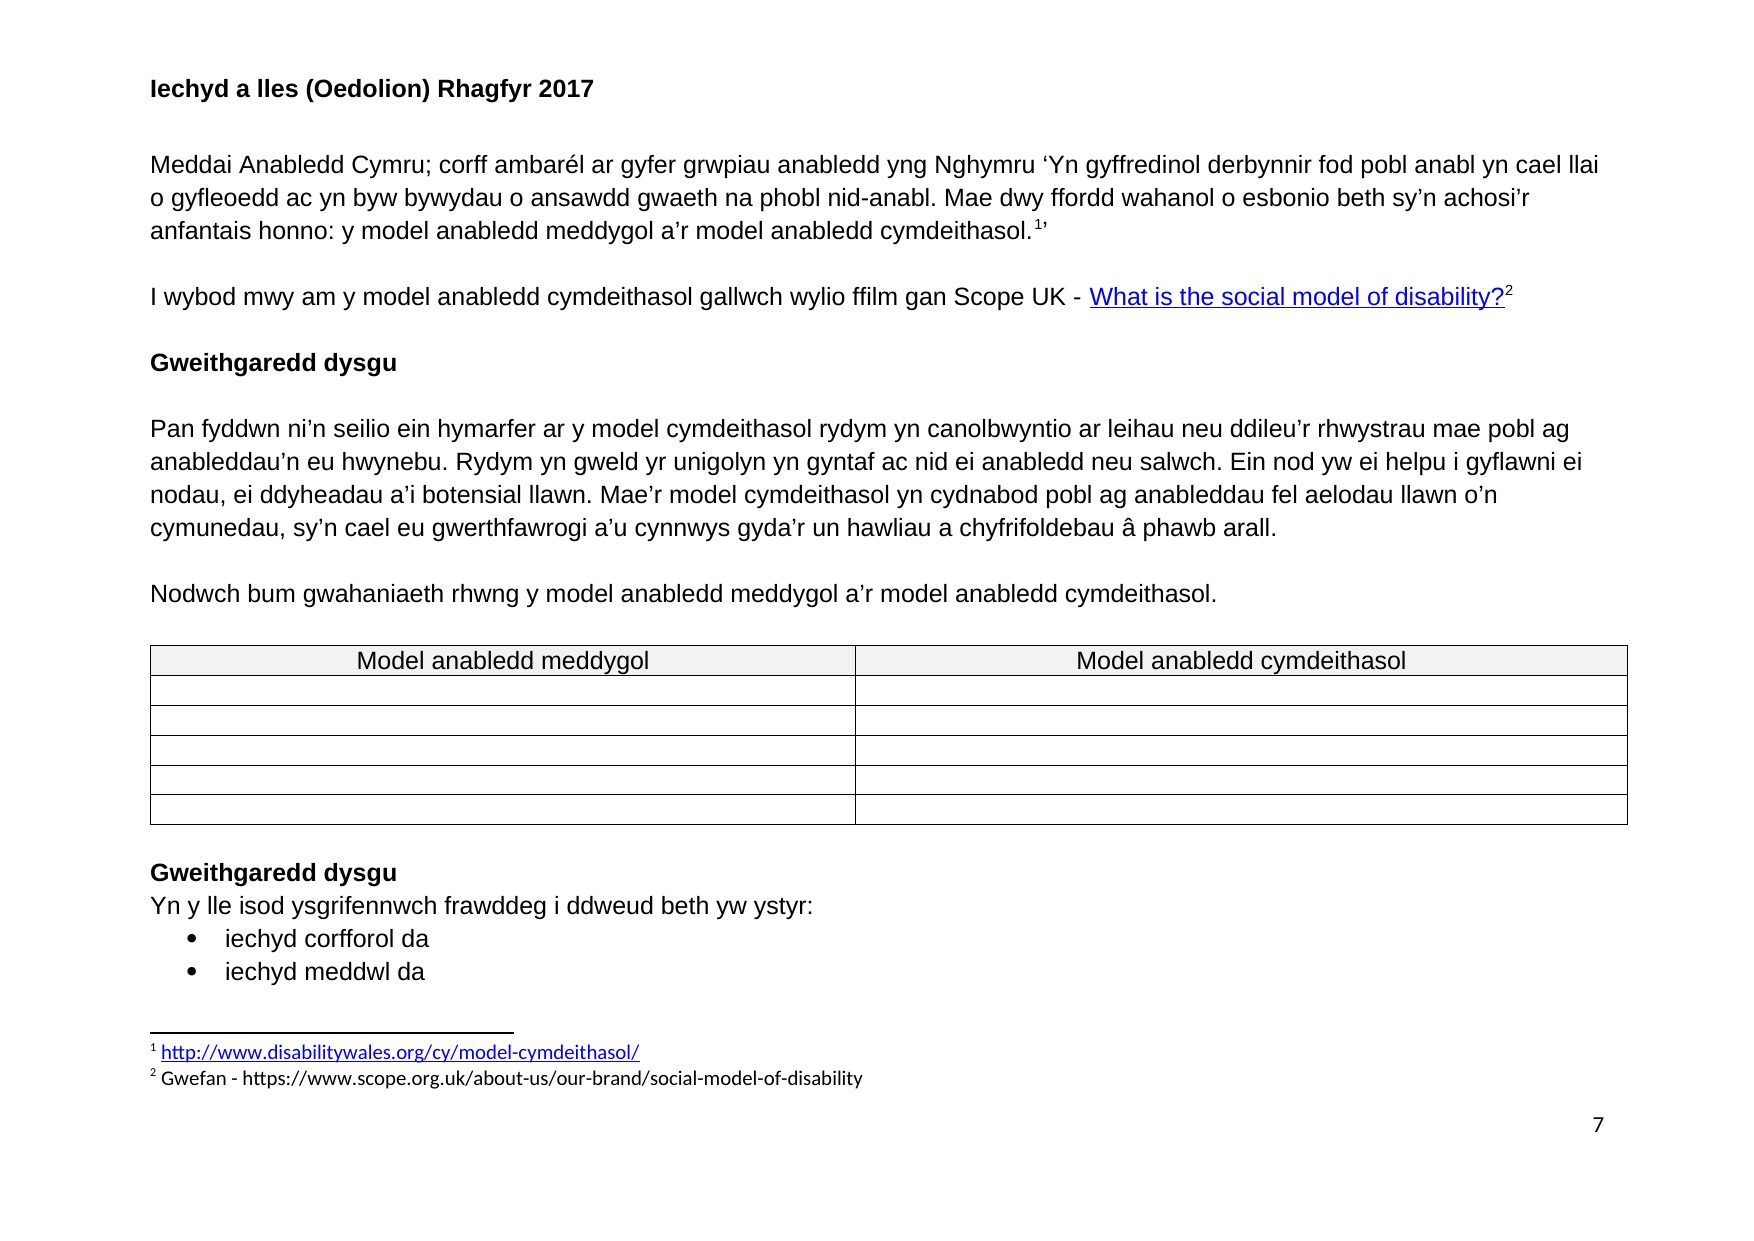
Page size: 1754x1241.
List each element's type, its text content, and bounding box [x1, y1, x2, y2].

table_header Model anabledd meddygol [151, 646, 855, 675]
table_cell [151, 736, 855, 764]
text Gweithgaredd dysgu [150, 348, 1604, 377]
text Nodwch bum gwahaniaeth rhwng y model anabledd meddygol a’r model anabledd cymdeithasol. [150, 579, 1604, 608]
table_cell [151, 676, 855, 705]
table_header Model anabledd cymdeithasol [856, 646, 1627, 675]
list iechyd meddwl da [187, 957, 1604, 986]
table_cell [151, 706, 855, 735]
table_cell [151, 766, 855, 794]
text Pan fyddwn ni’n seilio ein hymarfer ar y model cymdeithasol rydym yn canolbwyntio ar leihau neu ddileu’r rhwystrau mae pobl ag anableddau’n eu hwynebu. Rydym yn gweld yr unigolyn yn gyntaf ac nid ei anabledd neu salwch. Ein nod yw ei helpu i gyflawni ei nodau, ei ddyheadau a’i botensial llawn. Mae’r model cymdeithasol yn cydnabod pobl ag anableddau fel aelodau llawn o’n cymunedau, sy’n cael eu gwerthfawrogi a’u cynnwys gyda’r un hawliau a chyfrifoldebau â phawb arall. [150, 414, 1604, 542]
list iechyd corfforol da [187, 924, 1604, 953]
text Gweithgaredd dysgu [150, 858, 1604, 887]
table_cell [151, 795, 855, 824]
table_cell [856, 795, 1627, 824]
text I wybod mwy am y model anabledd cymdeithasol gallwch wylio ffilm gan Scope UK - What is the social model of disability? [150, 282, 1604, 311]
text Yn y lle isod ysgrifennwch frawddeg i ddweud beth yw ystyr: [150, 891, 1604, 920]
text Meddai Anabledd Cymru; corff ambarél ar gyfer grwpiau anabledd yng Nghymru ‘Yn gyffredinol derbynnir fod pobl anabl yn cael llai o gyfleoedd ac yn byw bywydau o ansawdd gwaeth na phobl nid-anabl. Mae dwy ffordd wahanol o esbonio beth sy’n achosi’r anfantais honno: y model anabledd meddygol a’r model anabledd cymdeithasol.’ [150, 150, 1604, 245]
table_cell [856, 736, 1627, 764]
table_cell [856, 706, 1627, 735]
table_cell [856, 766, 1627, 794]
table_cell [856, 676, 1627, 705]
